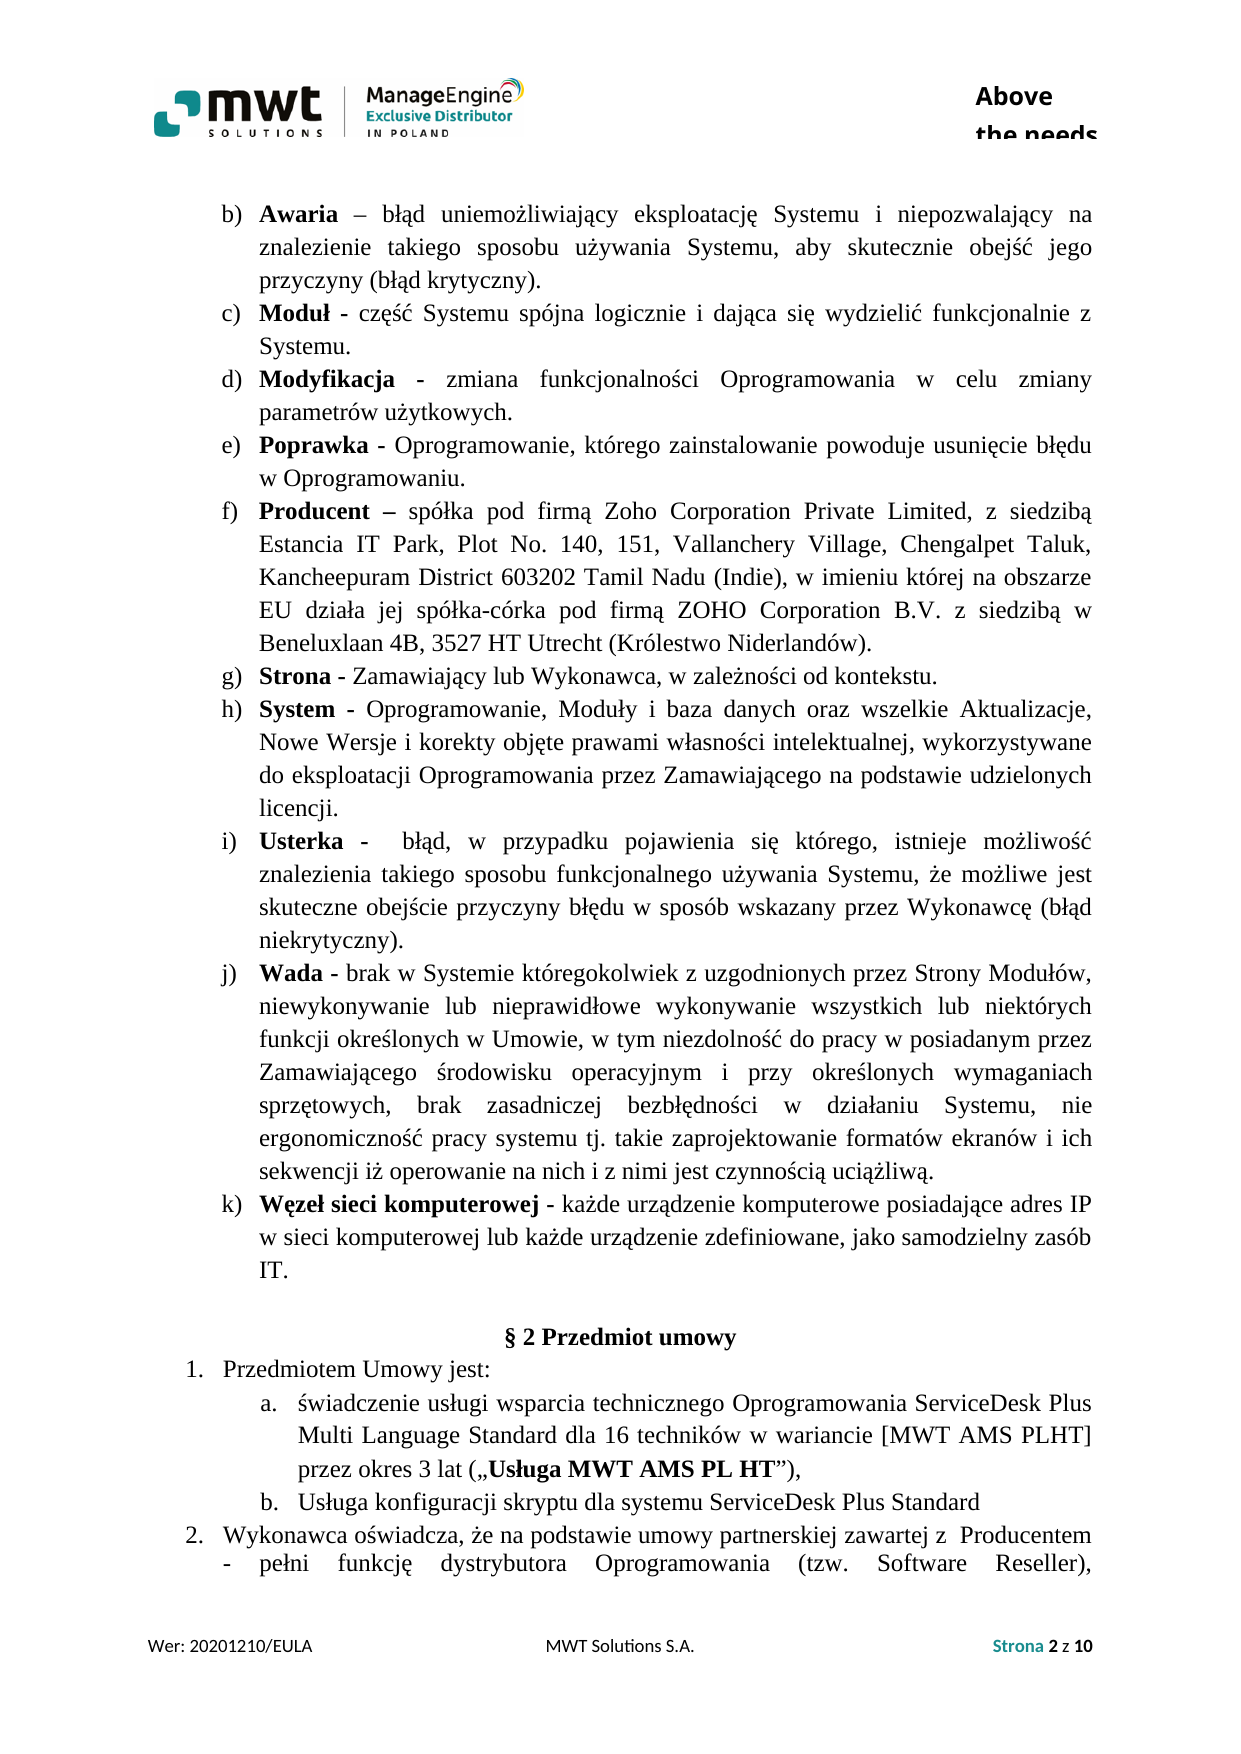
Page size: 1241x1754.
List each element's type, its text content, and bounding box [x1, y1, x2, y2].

list Producent – spółka pod firmą Zoho Corporation Private Limited, z siedzibą Estancia IT Park, Plot No. 140, 151, Vallanchery Village, Chengalpet Taluk, Kancheepuram District 603202 Tamil Nadu (Indie), w imieniu której na obszarze EU działa jej spółka-córka pod firmą ZOHO Corporation B.V. z siedzibą w Beneluxlaan 4B, 3527 HT Utrecht (Królestwo Niderlandów). [221, 496, 1093, 657]
list Poprawka - Oprogramowanie, którego zainstalowanie powoduje usunięcie błędu w Oprogramowaniu. [221, 430, 1093, 492]
list Moduł - część Systemu spójna logicznie i dająca się wydzielić funkcjonalnie z Systemu. [221, 298, 1093, 360]
picture [147, 73, 531, 143]
list Usługa konfiguracji skryptu dla systemu ServiceDesk Plus Standard [260, 1487, 1093, 1515]
list System - Oprogramowanie, Moduły i baza danych oraz wszelkie Aktualizacje, Nowe Wersje i korekty objęte prawami własności intelektualnej, wykorzystywane do eksploatacji Oprogramowania przez Zamawiającego na podstawie udzielonych licencji. [221, 694, 1093, 822]
list Awaria – błąd uniemożliwiający eksploatację Systemu i niepozwalający na znalezienie takiego sposobu używania Systemu, aby skutecznie obejść jego przyczyny (błąd krytyczny). [221, 199, 1093, 294]
list Wada - brak w Systemie któregokolwiek z uzgodnionych przez Strony Modułów, niewykonywanie lub nieprawidłowe wykonywanie wszystkich lub niektórych funkcji określonych w Umowie, w tym niezdolność do pracy w posiadanym przez Zamawiającego środowisku operacyjnym i przy określonych wymaganiach sprzętowych, brak zasadniczej bezbłędności w działaniu Systemu, nie ergonomiczność pracy systemu tj. takie zaprojektowanie formatów ekranów i ich sekwencji iż operowanie na nich i z nimi jest czynnością uciążliwą. [221, 958, 1093, 1185]
list Węzeł sieci komputerowej - każde urządzenie komputerowe posiadające adres IP w sieci komputerowej lub każde urządzenie zdefiniowane, jako samodzielny zasób IT. [221, 1189, 1093, 1284]
text § 2 Przedmiot umowy [148, 1322, 1093, 1350]
list Przedmiotem Umowy jest: [185, 1354, 1093, 1383]
list Usterka - błąd, w przypadku pojawienia się którego, istnieje możliwość znalezienia takiego sposobu funkcjonalnego używania Systemu, że możliwe jest skuteczne obejście przyczyny błędu w sposób wskazany przez Wykonawcę (błąd niekrytyczny). [221, 826, 1093, 954]
list Strona - Zamawiający lub Wykonawca, w zależności od kontekstu. [221, 661, 1093, 690]
list świadczenie usługi wsparcia technicznego Oprogramowania ServiceDesk Plus Multi Language Standard dla 16 techników w wariancie [MWT AMS PLHT] przez okres 3 lat („Usługa MWT AMS PL HT”), [260, 1388, 1093, 1482]
list Modyfikacja - zmiana funkcjonalności Oprogramowania w celu zmiany parametrów użytkowych. [221, 364, 1093, 426]
